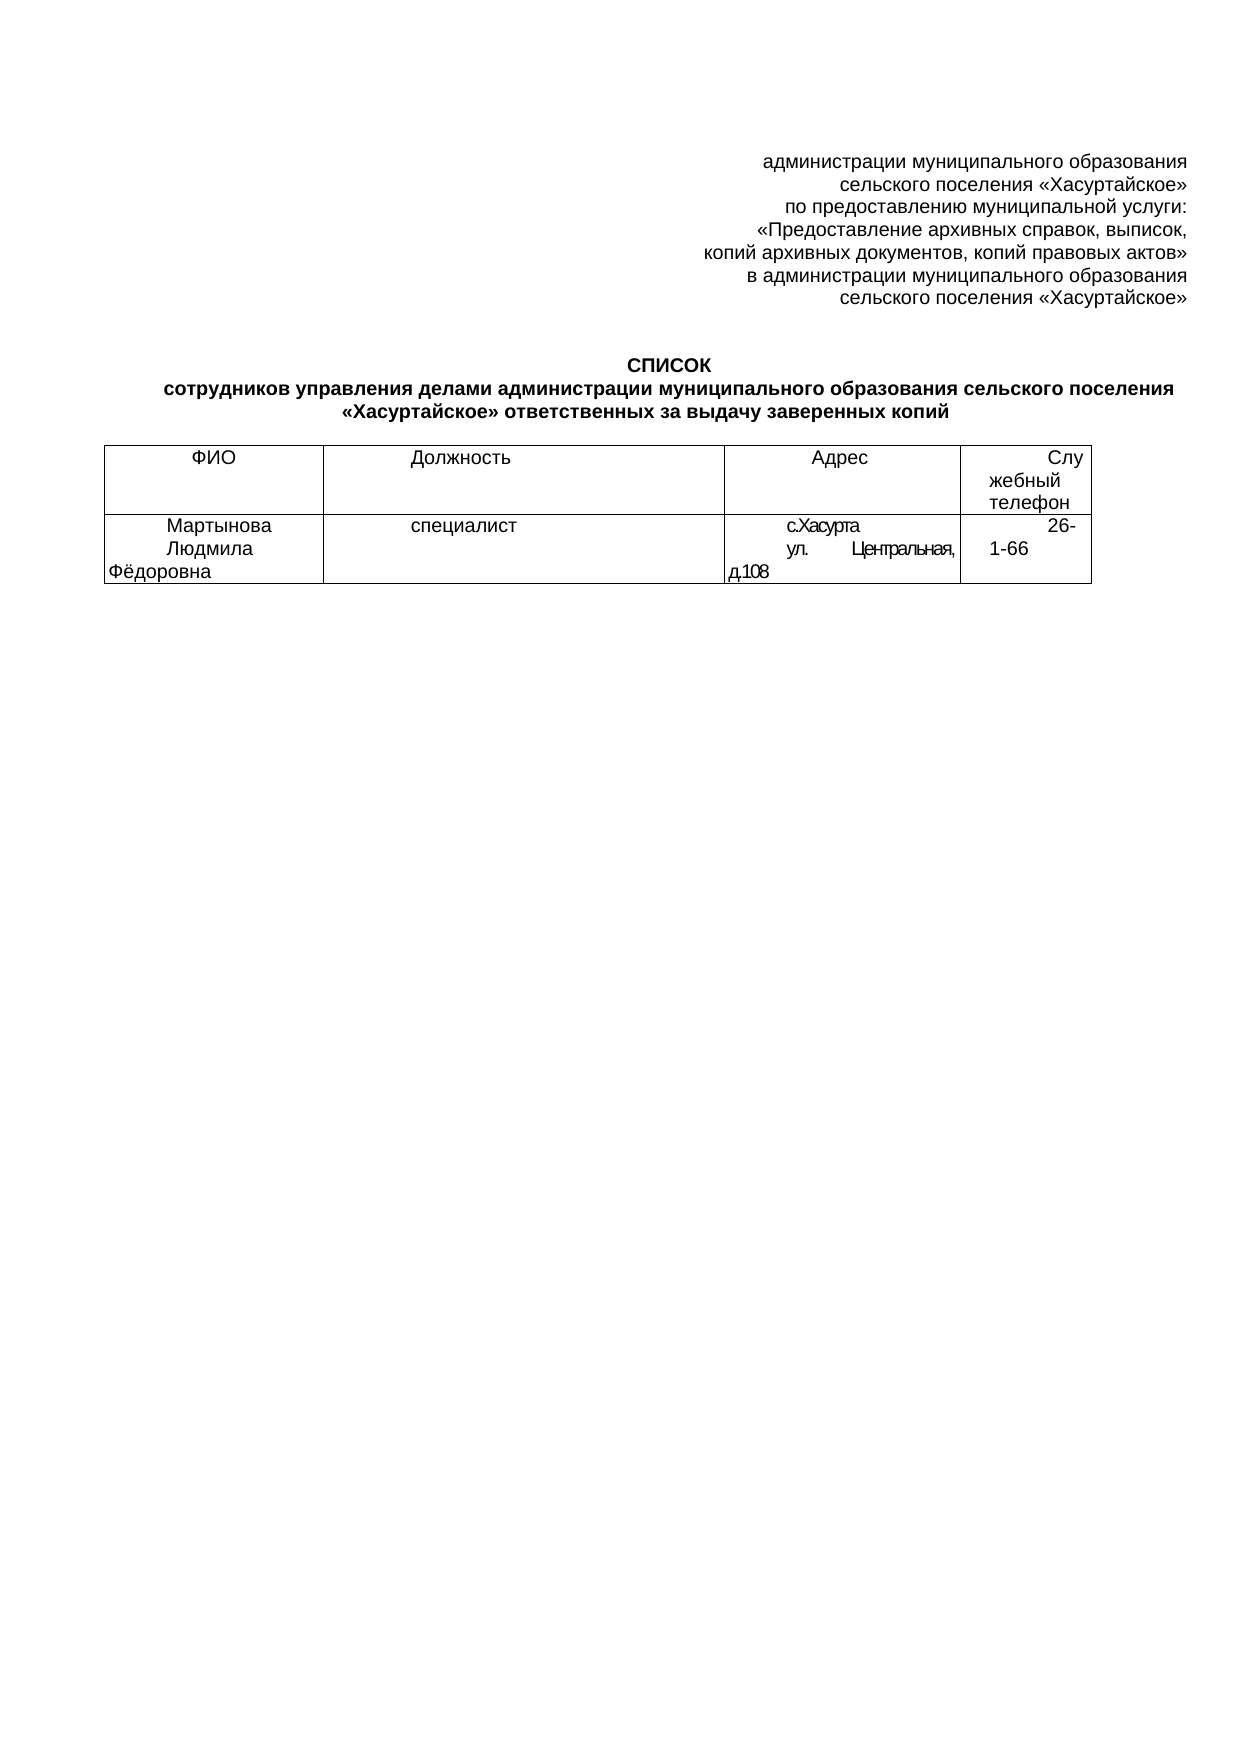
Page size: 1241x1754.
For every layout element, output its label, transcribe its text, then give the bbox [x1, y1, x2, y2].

table_header Адрес [725, 446, 960, 514]
text СПИСОК [104, 354, 1187, 377]
text сотрудников управления делами администрации муниципального образования сельского поселения «Хасуртайское» ответственных за выдачу заверенных копий [104, 377, 1187, 422]
text по предоставлению муниципальной услуги: [104, 195, 1187, 218]
table_cell Мартынова Людмила Фёдоровна [105, 515, 323, 582]
table_header ФИО [105, 446, 323, 514]
text администрации муниципального образования [104, 150, 1187, 173]
text «Предоставление архивных справок, выписок, [104, 218, 1187, 241]
table_cell 26-1-66 [961, 515, 1091, 582]
text копий архивных документов, копий правовых актов» [104, 241, 1187, 263]
table_cell с.Хасурта ул. Центральная, д.108 [725, 515, 960, 582]
table_cell специалист [324, 515, 724, 582]
text сельского поселения «Хасуртайское» [104, 173, 1187, 195]
table_header Должность [324, 446, 724, 514]
text в администрации муниципального образования [104, 263, 1187, 286]
table_header Служебный телефон [961, 446, 1091, 514]
text сельского поселения «Хасуртайское» [104, 286, 1187, 309]
